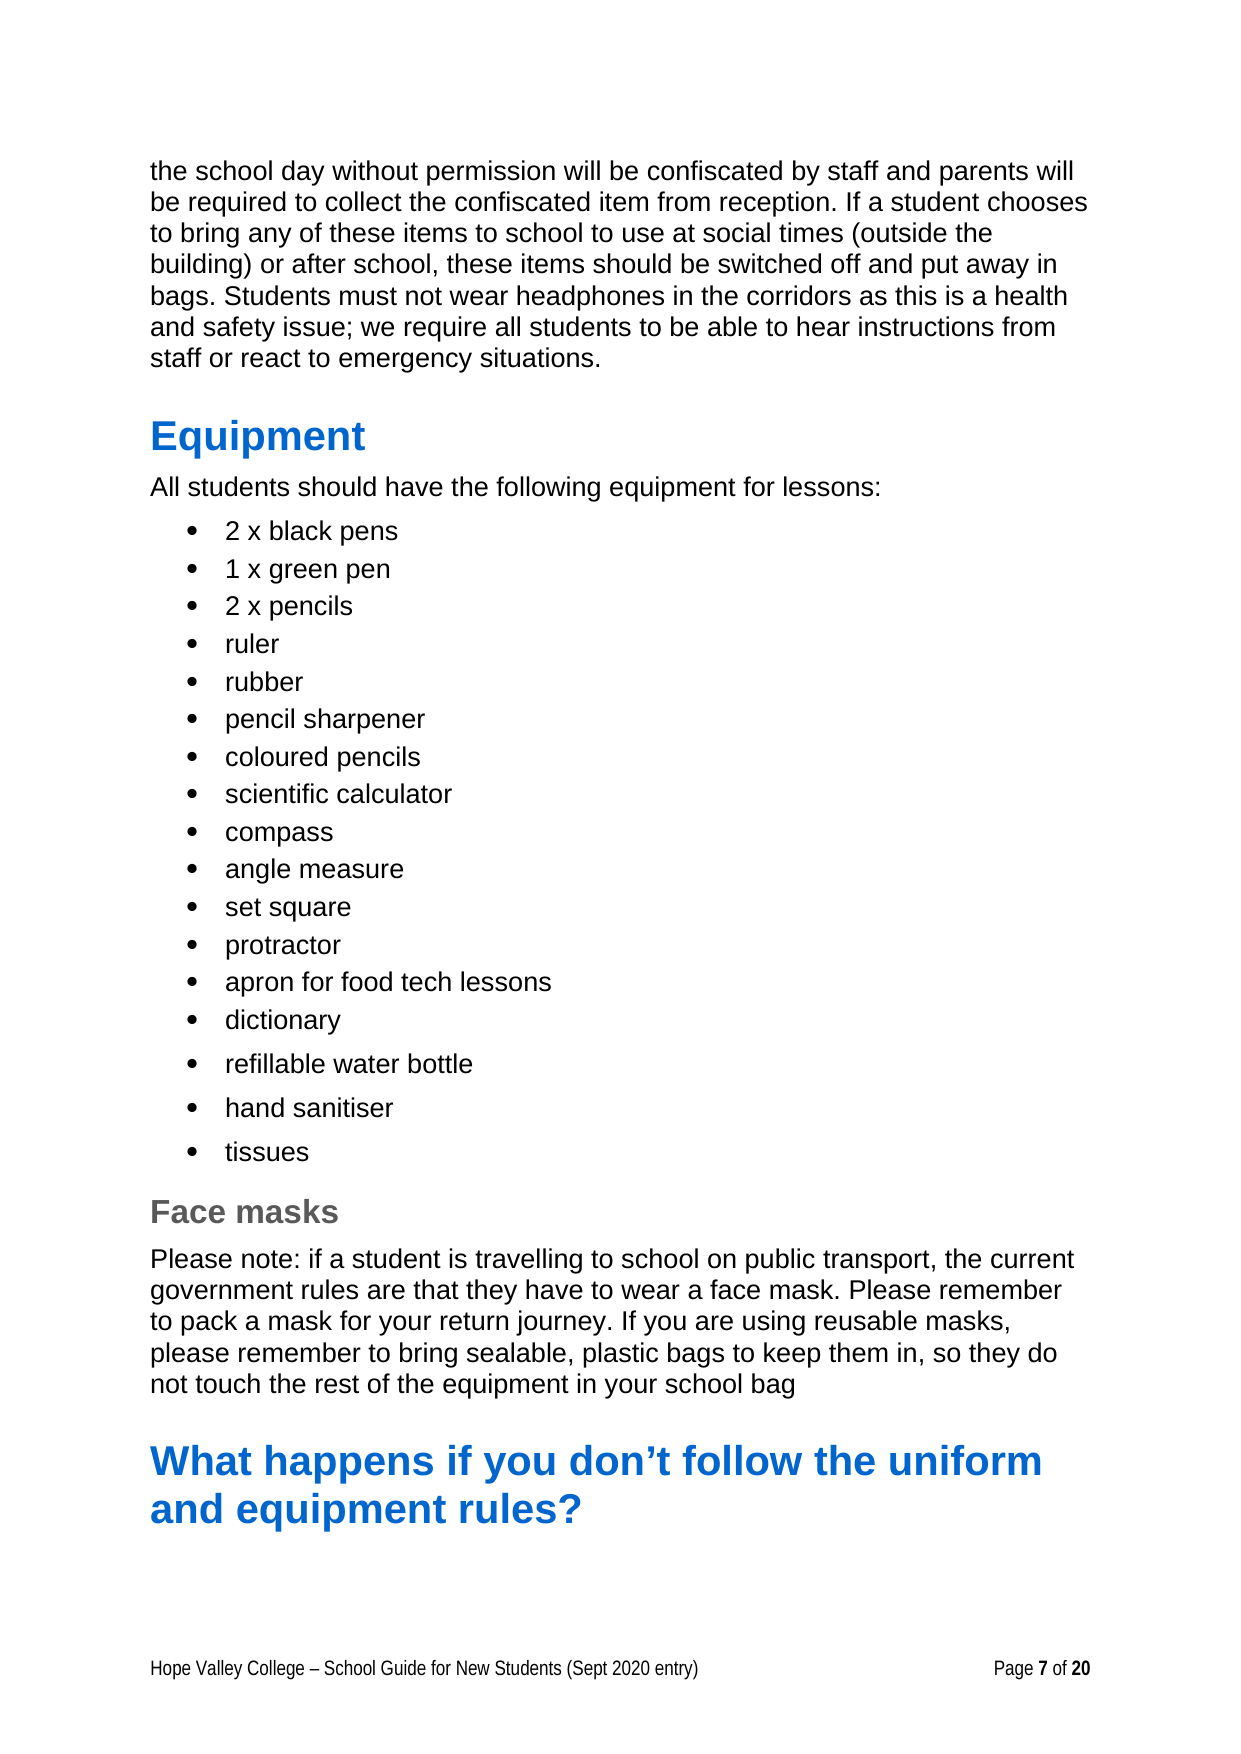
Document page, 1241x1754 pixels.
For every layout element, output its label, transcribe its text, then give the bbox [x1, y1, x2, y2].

list tissues [187, 1136, 1090, 1167]
text All students should have the following equipment for lessons: [150, 471, 1090, 503]
list protractor [187, 929, 1090, 960]
list pencil sharpener [187, 703, 1090, 734]
list angle measure [187, 853, 1090, 885]
list 2 x pencils [187, 590, 1090, 622]
list apron for food tech lessons [187, 966, 1090, 998]
list scientific calculator [187, 778, 1090, 810]
list 1 x green pen [187, 553, 1090, 584]
subtitle Face masks [150, 1192, 1090, 1230]
list hand sanitiser [187, 1092, 1090, 1123]
text Please note: if a student is travelling to school on public transport, the current government rules are that they have to wear a face mask. Please remember to pack a mask for your return journey. If you are using reusable masks, please remember to bring sealable, plastic bags to keep them in, so they do not touch the rest of the equipment in your school bag [150, 1243, 1090, 1399]
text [150, 155, 1090, 373]
list refillable water bottle [187, 1048, 1090, 1079]
list ruler [187, 628, 1090, 659]
subtitle Equipment [150, 411, 1090, 459]
list rubber [187, 666, 1090, 697]
list 2 x black pens [187, 515, 1090, 546]
list coloured pencils [187, 741, 1090, 772]
subtitle What happens if you don’t follow the uniform and equipment rules? [150, 1437, 1090, 1532]
list compass [187, 816, 1090, 847]
list dictionary [187, 1004, 1090, 1035]
list set square [187, 891, 1090, 922]
